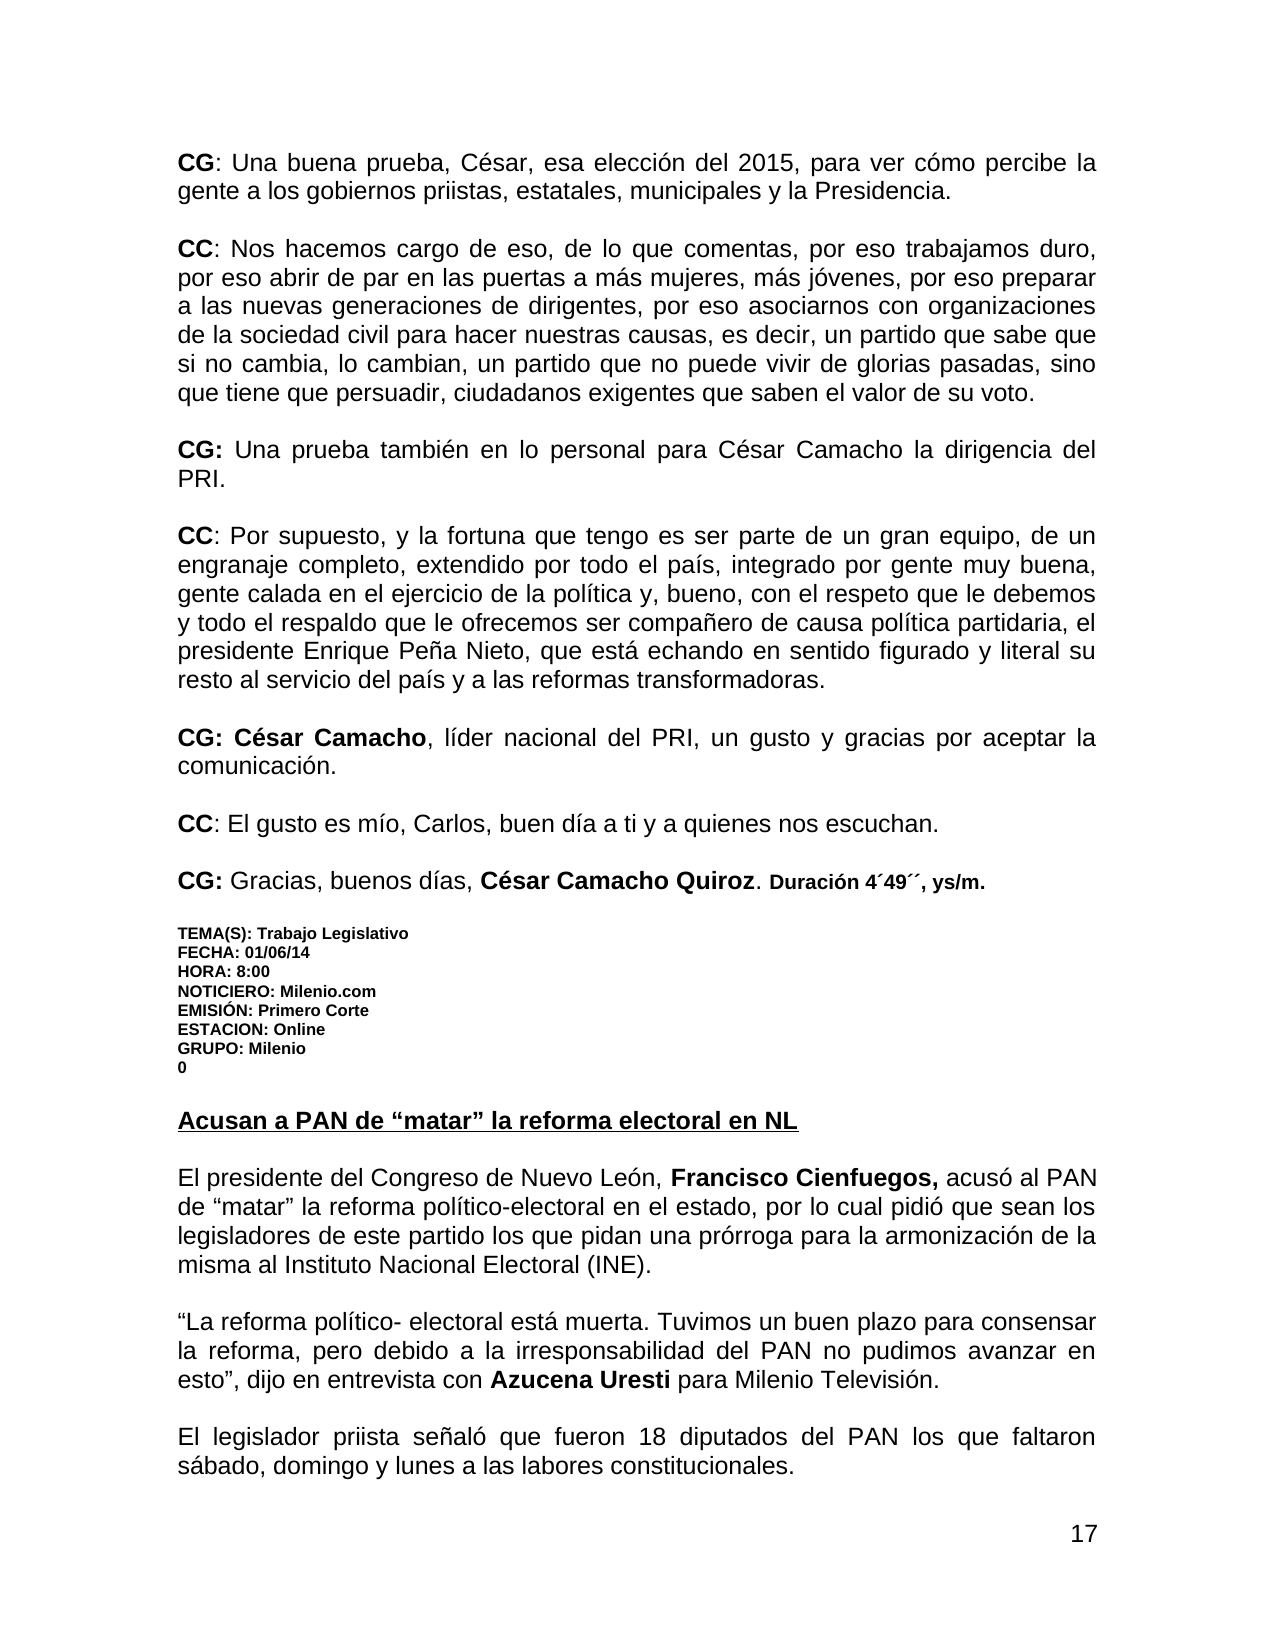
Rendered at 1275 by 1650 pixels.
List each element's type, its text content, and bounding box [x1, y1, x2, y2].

text TEMA(S): Trabajo Legislativo [177, 924, 1098, 943]
text El presidente del Congreso de Nuevo León, Francisco Cienfuegos, acusó al PAN de “matar” la reforma político-electoral en el estado, por lo cual pidió que sean los legisladores de este partido los que pidan una prórroga para la armonización de la misma al Instituto Nacional Electoral (INE). [177, 1163, 1098, 1278]
text NOTICIERO: Milenio.com [177, 981, 1098, 1001]
text El legislador priista señaló que fueron 18 diputados del PAN los que faltaron sábado, domingo y lunes a las labores constitucionales. [177, 1422, 1098, 1480]
text CG: Una prueba también en lo personal para César Camacho la dirigencia del PRI. [177, 435, 1098, 493]
text Acusan a PAN de “matar” la reforma electoral en NL [177, 1106, 1098, 1135]
text CG: Una buena prueba, César, esa elección del 2015, para ver cómo percibe la gente a los gobiernos priistas, estatales, municipales y la Presidencia. [177, 148, 1098, 205]
text CG: César Camacho, líder nacional del PRI, un gusto y gracias por aceptar la comunicación. [177, 723, 1098, 780]
text ESTACION: Online [177, 1020, 1098, 1039]
text FECHA: 01/06/14 [177, 943, 1098, 962]
text EMISIÓN: Primero Corte [177, 1001, 1098, 1020]
text 0 [177, 1058, 1098, 1077]
text CC: Nos hacemos cargo de eso, de lo que comentas, por eso trabajamos duro, por eso abrir de par en las puertas a más mujeres, más jóvenes, por eso preparar a las nuevas generaciones de dirigentes, por eso asociarnos con organizaciones de la sociedad civil para hacer nuestras causas, es decir, un partido que sabe que si no cambia, lo cambian, un partido que no puede vivir de glorias pasadas, sino que tiene que persuadir, ciudadanos exigentes que saben el valor de su voto. [177, 234, 1098, 406]
text CC: Por supuesto, y la fortuna que tengo es ser parte de un gran equipo, de un engranaje completo, extendido por todo el país, integrado por gente muy buena, gente calada en el ejercicio de la política y, bueno, con el respeto que le debemos y todo el respaldo que le ofrecemos ser compañero de causa política partidaria, el presidente Enrique Peña Nieto, que está echando en sentido figurado y literal su resto al servicio del país y a las reformas transformadoras. [177, 521, 1098, 694]
text “La reforma político- electoral está muerta. Tuvimos un buen plazo para consensar la reforma, pero debido a la irresponsabilidad del PAN no pudimos avanzar en esto”, dijo en entrevista con Azucena Uresti para Milenio Televisión. [177, 1307, 1098, 1393]
text CC: El gusto es mío, Carlos, buen día a ti y a quienes nos escuchan. [177, 809, 1098, 838]
text CG: Gracias, buenos días, César Camacho Quiroz. Duración 4´49´´, ys/m. [177, 866, 1098, 895]
text HORA: 8:00 [177, 962, 1098, 981]
text GRUPO: Milenio [177, 1039, 1098, 1058]
